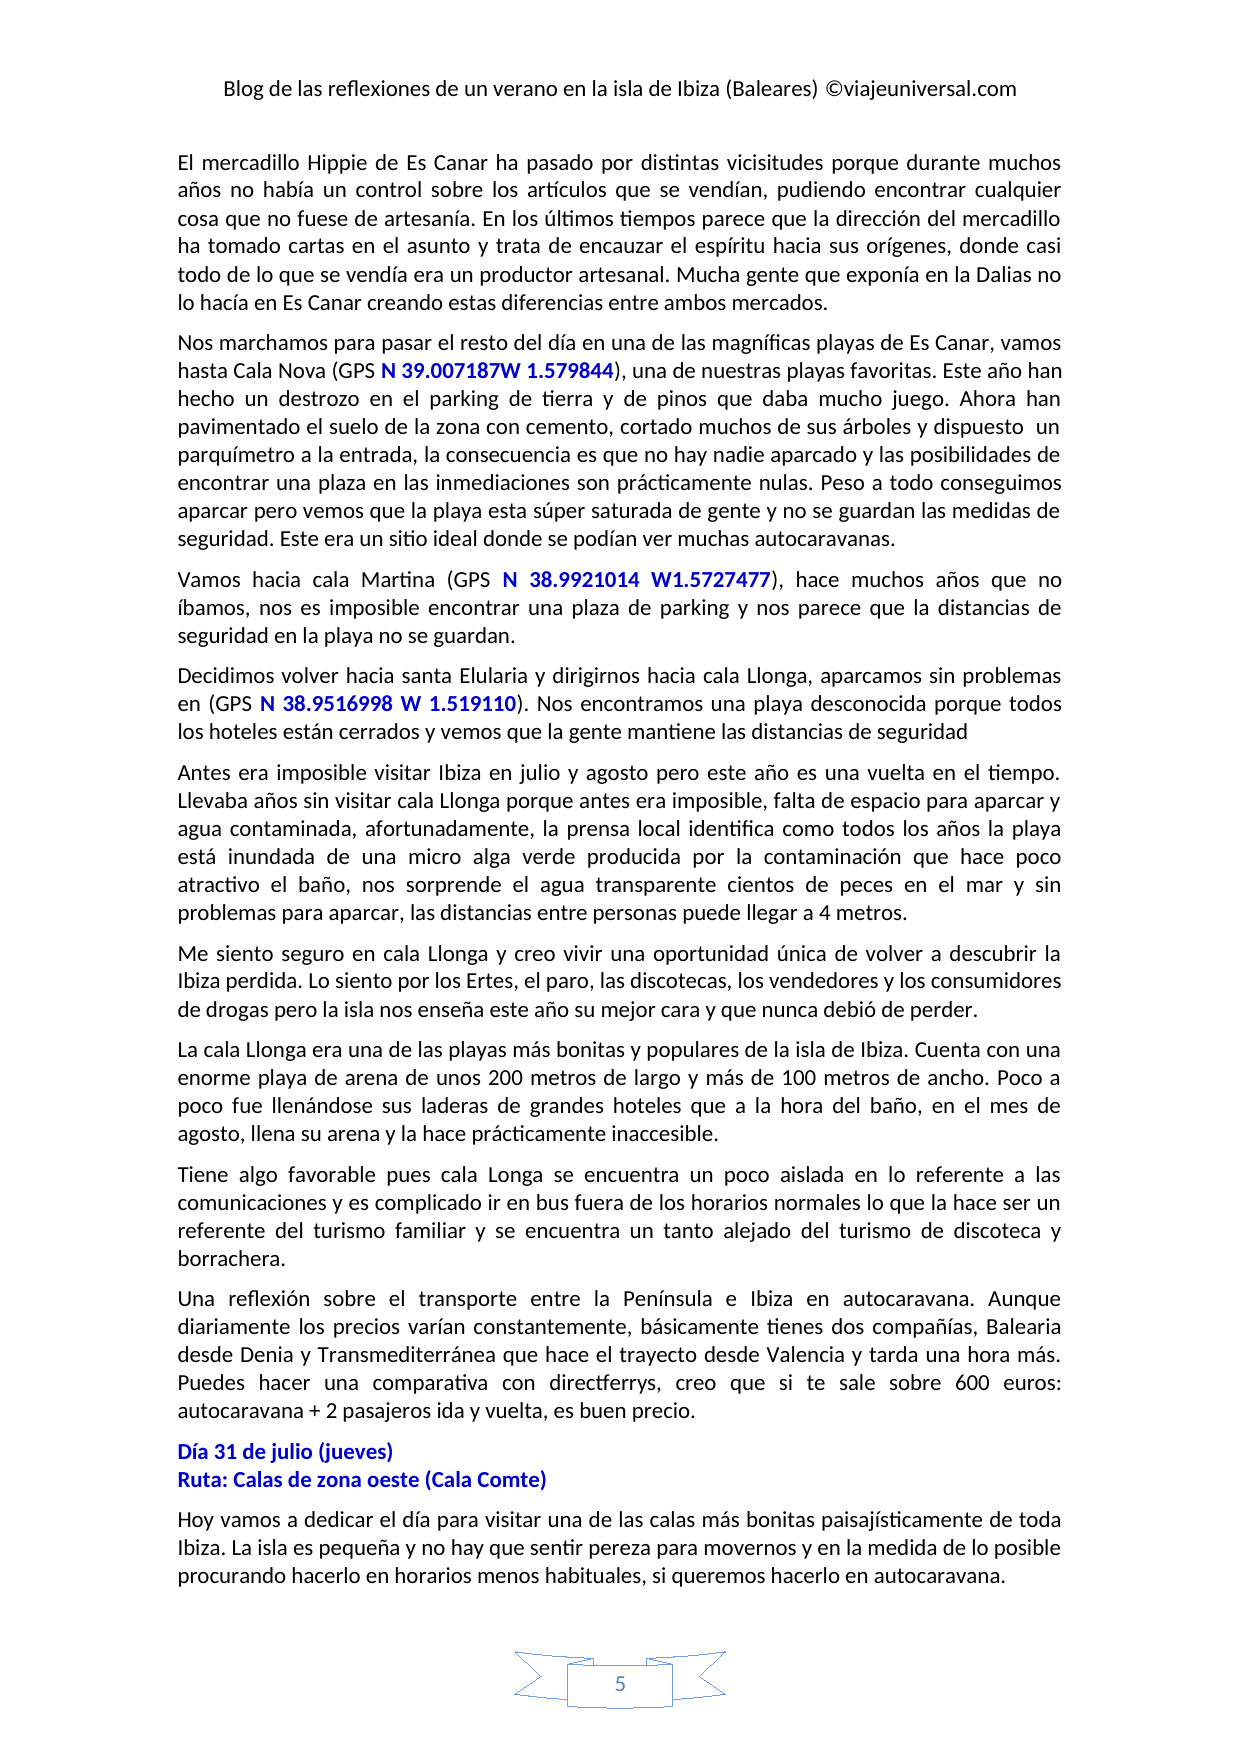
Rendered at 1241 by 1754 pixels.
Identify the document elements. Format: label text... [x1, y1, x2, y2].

text Hoy vamos a dedicar el día para visitar una de las calas más bonitas paisajísticamente de toda Ibiza. La isla es pequeña y no hay que sentir pereza para movernos y en la medida de lo posible procurando hacerlo en horarios menos habituales, si queremos hacerlo en autocaravana. [177, 1506, 1063, 1589]
text Decidimos volver hacia santa Elularia y dirigirnos hacia cala Llonga, aparcamos sin problemas en (GPS N 38.9516998 W 1.519110). Nos encontramos una playa desconocida porque todos los hoteles están cerrados y vemos que la gente mantiene las distancias de seguridad [177, 661, 1063, 746]
text La cala Llonga era una de las playas más bonitas y populares de la isla de Ibiza. Cuenta con una enorme playa de arena de unos 200 metros de largo y más de 100 metros de ancho. Poco a poco fue llenándose sus laderas de grandes hoteles que a la hora del baño, en el mes de agosto, llena su arena y la hace prácticamente inaccesible. [177, 1035, 1063, 1147]
text Nos marchamos para pasar el resto del día en una de las magníficas playas de Es Canar, vamos hasta Cala Nova (GPS N 39.007187W 1.579844), una de nuestras playas favoritas. Este año han hecho un destrozo en el parking de tierra y de pinos que daba mucho juego. Ahora han pavimentado el suelo de la zona con cemento, cortado muchos de sus árboles y dispuesto un parquímetro a la entrada, la consecuencia es que no hay nadie aparcado y las posibilidades de encontrar una plaza en las inmediaciones son prácticamente nulas. Peso a todo conseguimos aparcar pero vemos que la playa esta súper saturada de gente y no se guardan las medidas de seguridad. Este era un sitio ideal donde se podían ver muchas autocaravanas. [177, 328, 1063, 552]
text El mercadillo Hippie de Es Canar ha pasado por distintas vicisitudes porque durante muchos años no había un control sobre los artículos que se vendían, pudiendo encontrar cualquier cosa que no fuese de artesanía. En los últimos tiempos parece que la dirección del mercadillo ha tomado cartas en el asunto y trata de encauzar el espíritu hacia sus orígenes, donde casi todo de lo que se vendía era un productor artesanal. Mucha gente que exponía en la Dalias no lo hacía en Es Canar creando estas diferencias entre ambos mercados. [177, 148, 1063, 316]
text Antes era imposible visitar Ibiza en julio y agosto pero este año es una vuelta en el tiempo. Llevaba años sin visitar cala Llonga porque antes era imposible, falta de espacio para aparcar y agua contaminada, afortunadamente, la prensa local identifica como todos los años la playa está inundada de una micro alga verde producida por la contaminación que hace poco atractivo el baño, nos sorprende el agua transparente cientos de peces en el mar y sin problemas para aparcar, las distancias entre personas puede llegar a 4 metros. [177, 758, 1063, 926]
text Una reflexión sobre el transporte entre la Península e Ibiza en autocaravana. Aunque diariamente los precios varían constantemente, básicamente tienes dos compañías, Balearia desde Denia y Transmediterránea que hace el trayecto desde Valencia y tarda una hora más. Puedes hacer una comparativa con directferrys, creo que si te sale sobre 600 euros: autocaravana + 2 pasajeros ida y vuelta, es buen precio. [177, 1284, 1063, 1424]
text Ruta: Calas de zona oeste (Cala Comte) [177, 1465, 1063, 1493]
text Tiene algo favorable pues cala Longa se encuentra un poco aislada en lo referente a las comunicaciones y es complicado ir en bus fuera de los horarios normales lo que la hace ser un referente del turismo familiar y se encuentra un tanto alejado del turismo de discoteca y borrachera. [177, 1160, 1063, 1272]
text Día 31 de julio (jueves) [177, 1437, 1063, 1465]
text Me siento seguro en cala Llonga y creo vivir una oportunidad única de volver a descubrir la Ibiza perdida. Lo siento por los Ertes, el paro, las discotecas, los vendedores y los consumidores de drogas pero la isla nos enseña este año su mejor cara y que nunca debió de perder. [177, 939, 1063, 1023]
text Vamos hacia cala Martina (GPS N 38.9921014 W1.5727477), hace muchos años que no íbamos, nos es imposible encontrar una plaza de parking y nos parece que la distancias de seguridad en la playa no se guardan. [177, 565, 1063, 649]
